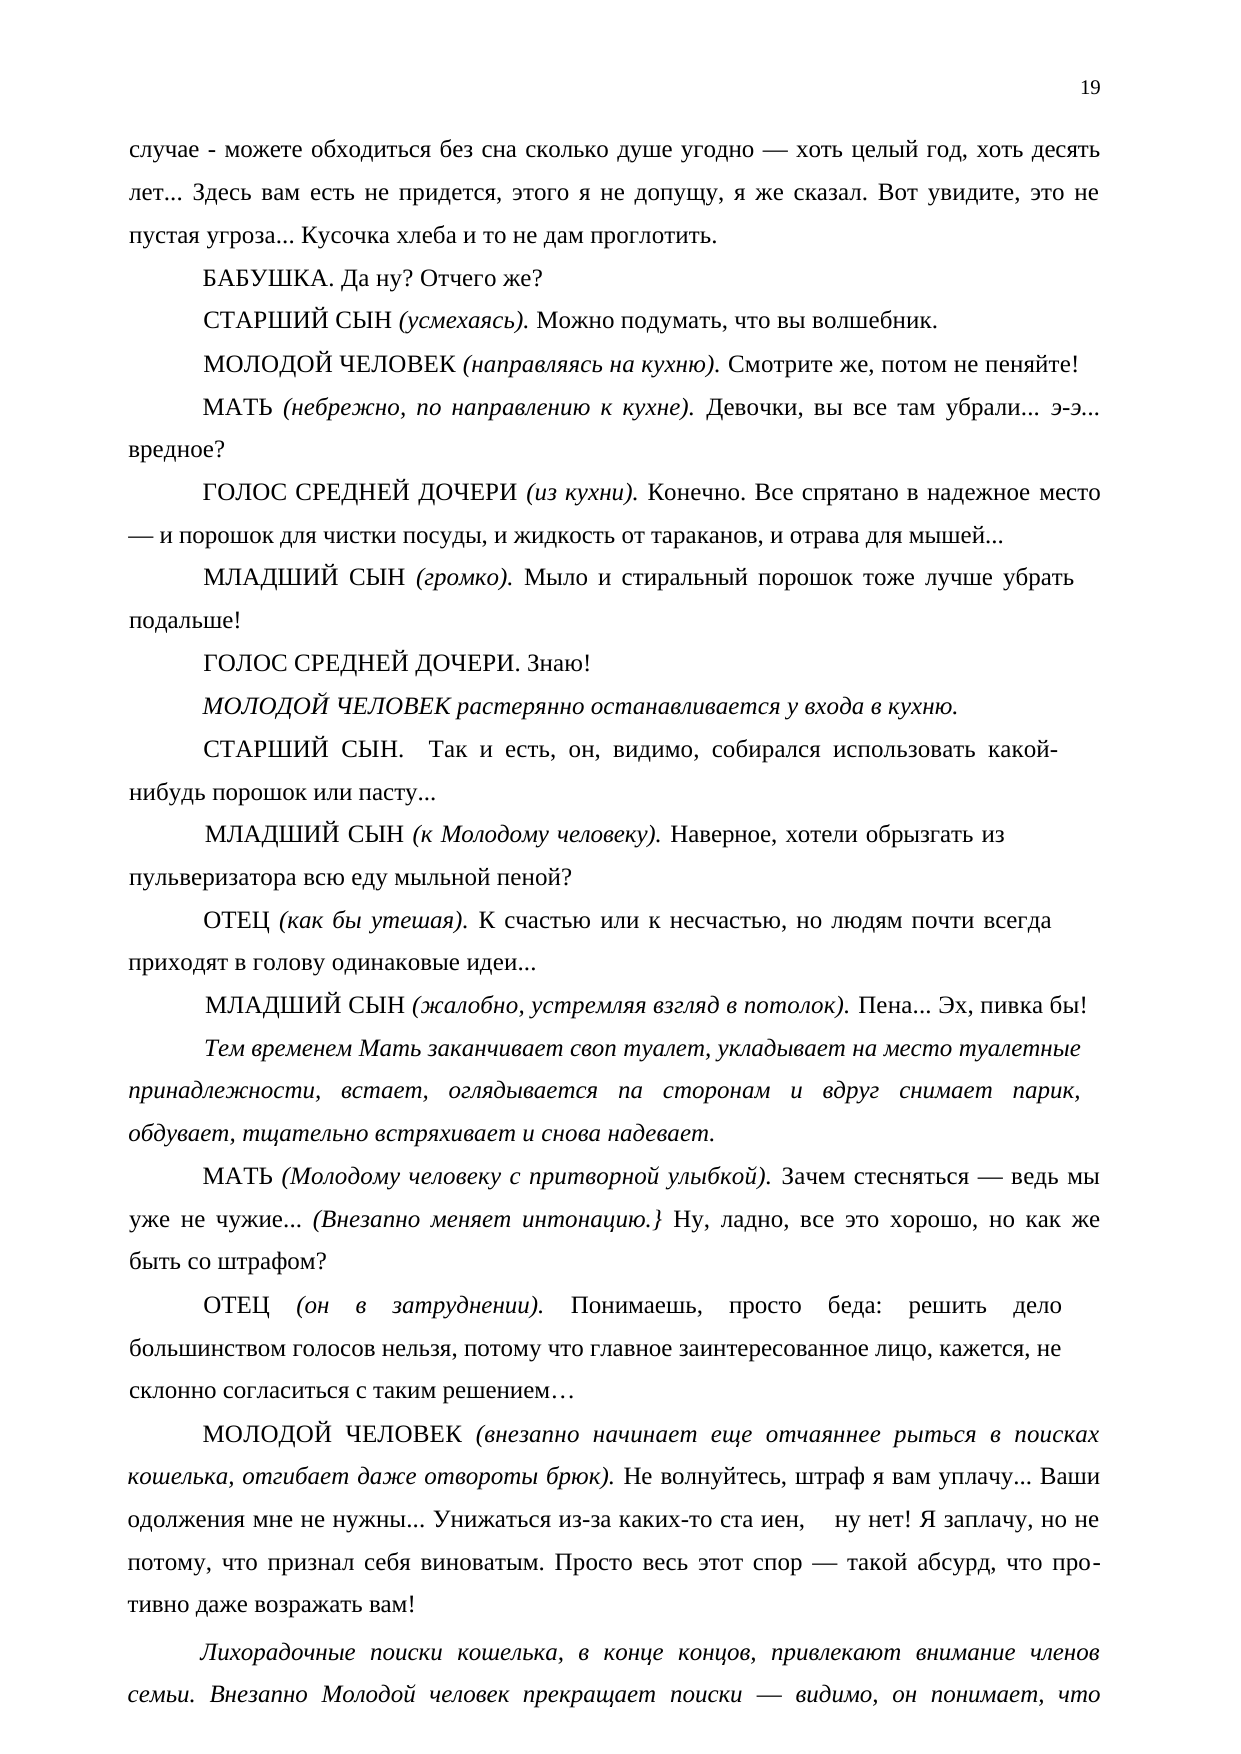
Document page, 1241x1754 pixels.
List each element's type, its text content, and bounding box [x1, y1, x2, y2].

text МЛАДШИЙ СЫН (громко). Мыло и стиральный порошок тоже лучше убрать подальше! [129, 552, 1075, 637]
text МАТЬ (небрежно, по направлению к кухне). Девочки, вы все там убрали... э-э... вредное? [128, 381, 1101, 466]
text БАБУШКА. Да ну? Отчего же? [202, 252, 1101, 294]
text ГОЛОС СРЕДНЕЙ ДОЧЕРИ (из кухни). Конечно. Все спрятано в надежное место — и порошок для чистки посуды, и жидкость от тараканов, и отрава для мышей... [128, 466, 1101, 552]
text МЛАДШИЙ СЫН (жалобно, устремляя взгляд в потолок). Пена... Эх, пивка бы! [205, 979, 1101, 1022]
text ГОЛОС СРЕДНЕЙ ДОЧЕРИ. Знаю! [129, 637, 1075, 680]
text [129, 124, 1101, 252]
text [127, 1626, 1101, 1711]
text МЛАДШИЙ СЫН (к Молодому человеку). Наверное, хотели обрызгать из пульверизатора всю еду мыльной пеной? [129, 808, 1004, 894]
text МОЛОДОЙ ЧЕЛОВЕК растерянно останавливается у входа в кухню. [202, 680, 1101, 723]
text МАТЬ (Молодому человеку с притворной улыбкой). Зачем стесняться — ведь мы уже не чужие... (Внезапно меняет интонацию.} Ну, ладно, все это хорошо, но как же быть со штрафом? [129, 1150, 1101, 1278]
text ОТЕЦ (как бы утешая). К счастью или к несчастью, но людям почти всегда приходят в голову одинаковые идеи... [128, 894, 1053, 979]
text МОЛОДОЙ ЧЕЛОВЕК (направляясь на кухню). Смотрите же, потом не пеняйте! [203, 338, 1101, 381]
text Тем временем Мать заканчивает своп туалет, укладывает на место туалетные принадлежности, встает, оглядывается па сторонам и вдруг снимает парик, обдувает, тщательно встряхивает и снова надевает. [128, 1022, 1081, 1150]
text СТАРШИЙ СЫН (усмехаясь). Можно подумать, что вы волшебник. [203, 294, 1101, 337]
text ОТЕЦ (он в затруднении). Понимаешь, просто беда: решить дело большинством голосов нельзя, потому что главное заинтересованное лицо, кажется, не склонно согласиться с таким решением… [129, 1279, 1062, 1407]
text МОЛОДОЙ ЧЕЛОВЕК (внезапно начинает еще отчаяннее рыться в поисках кошелька, отгибает даже отвороты брюк). Не волнуйтесь, штраф я вам уплачу... Ваши одолжения мне не нужны... Унижаться из-за каких-то ста иен, ну нет! Я заплачу, но не потому, что признал себя виноватым. Просто весь этот спор — такой абсурд, что противно даже возражать вам! [127, 1408, 1101, 1621]
text СТАРШИЙ СЫН. Так и есть, он, видимо, собирался использовать какой-нибудь порошок или пасту... [129, 723, 1060, 808]
